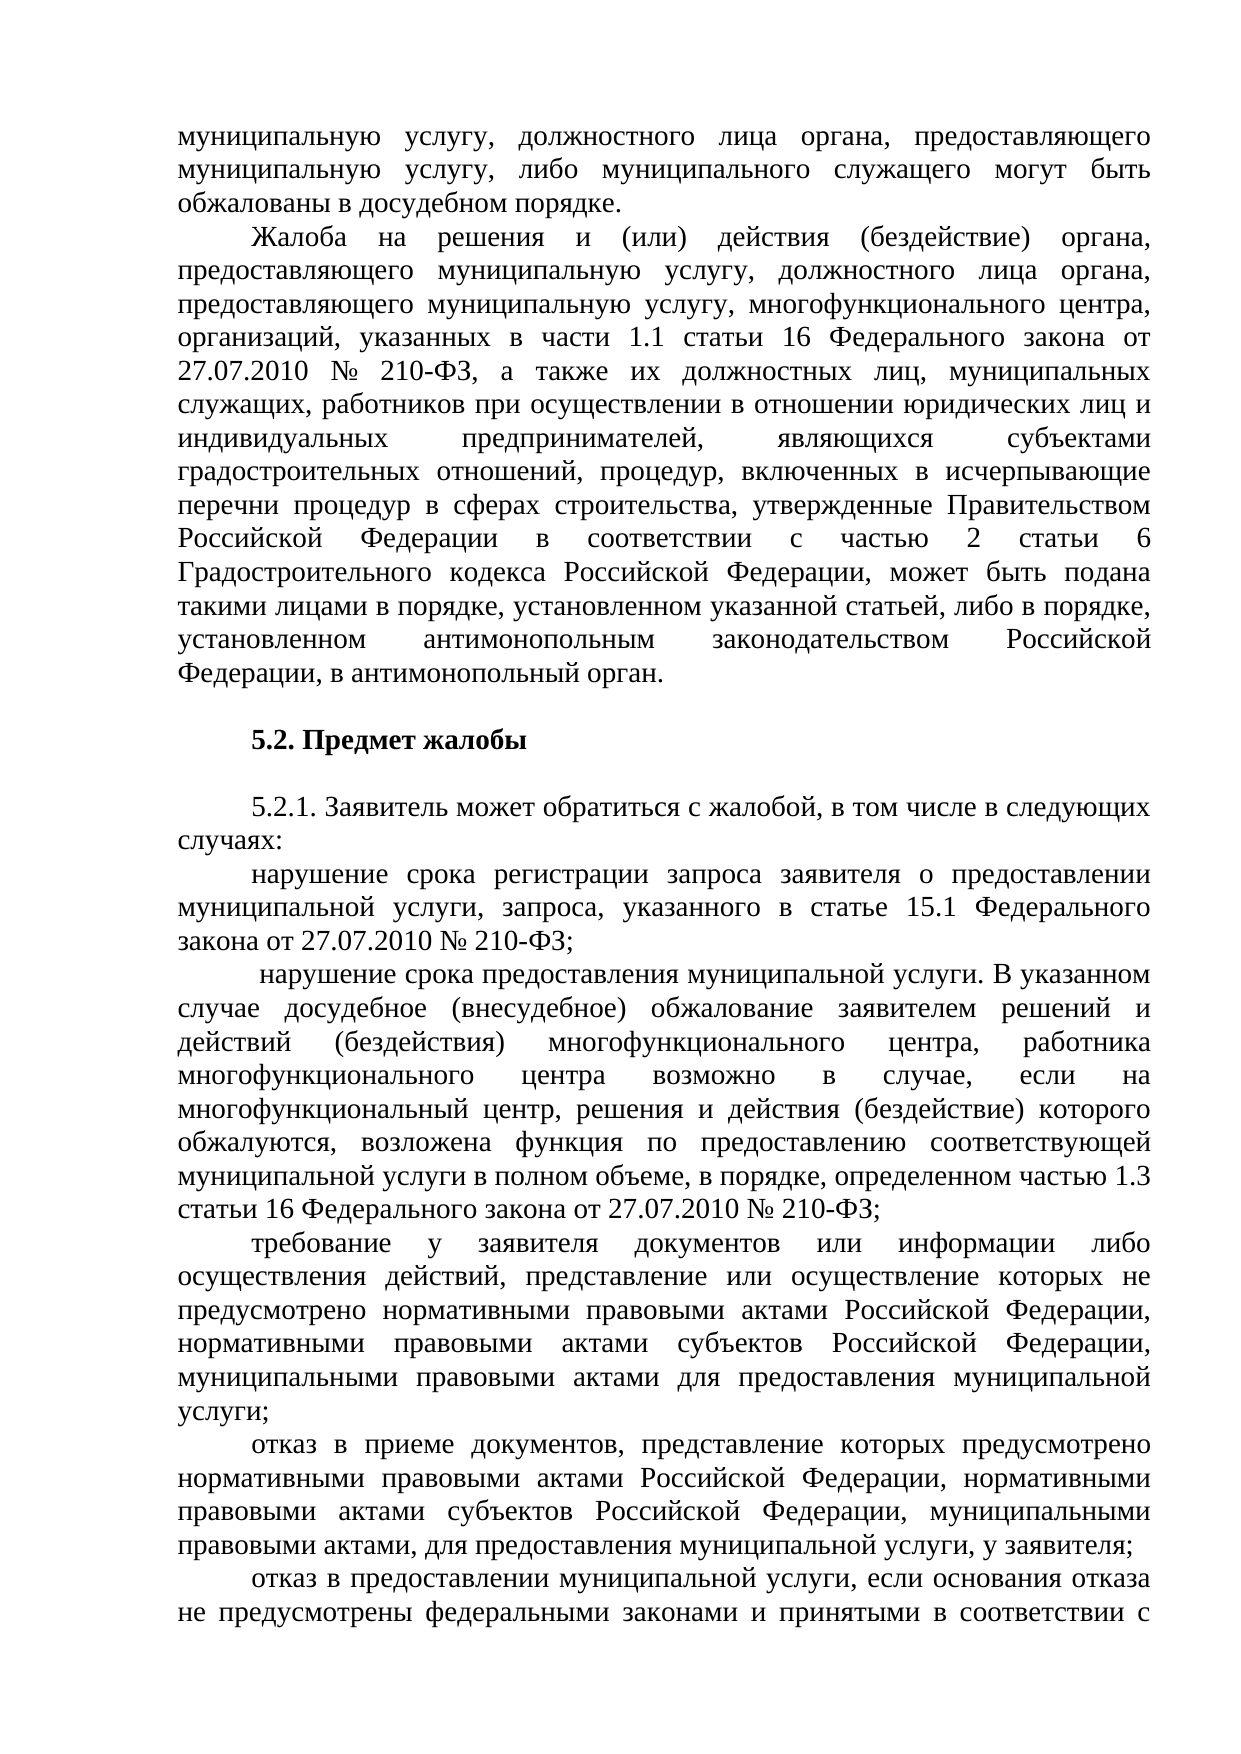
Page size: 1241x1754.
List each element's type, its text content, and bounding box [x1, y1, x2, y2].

text нарушение срока предоставления муниципальной услуги. В указанном случае досудебное (внесудебное) обжалование заявителем решений и действий (бездействия) многофункционального центра, работника многофункционального центра возможно в случае, если на многофункциональный центр, решения и действия (бездействие) которого обжалуются, возложена функция по предоставлению соответствующей муниципальной услуги в полном объеме, в порядке, определенном частью 1.3 статьи 16 Федерального закона от 27.07.2010 № 210-ФЗ; [177, 957, 1152, 1225]
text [177, 1560, 1152, 1627]
text 5.2.1. Заявитель может обратиться с жалобой, в том числе в следующих случаях: [177, 789, 1152, 856]
text требование у заявителя документов или информации либо осуществления действий, представление или осуществление которых не предусмотрено нормативными правовыми актами Российской Федерации, нормативными правовыми актами субъектов Российской Федерации, муниципальными правовыми актами для предоставления муниципальной услуги; [177, 1225, 1152, 1426]
text 5.2. Предмет жалобы [177, 722, 1152, 755]
text Жалоба на решения и (или) действия (бездействие) органа, предоставляющего муниципальную услугу, должностного лица органа, предоставляющего муниципальную услугу, многофункционального центра, организаций, указанных в части 1.1 статьи 16 Федерального закона от 27.07.2010 № 210-ФЗ, а также их должностных лиц, муниципальных служащих, работников при осуществлении в отношении юридических лиц и индивидуальных предпринимателей, являющихся субъектами градостроительных отношений, процедур, включенных в исчерпывающие перечни процедур в сферах строительства, утвержденные Правительством Российской Федерации в соответствии с частью 2 статьи 6 Градостроительного кодекса Российской Федерации, может быть подана такими лицами в порядке, установленном указанной статьей, либо в порядке, установленном антимонопольным законодательством Российской Федерации, в антимонопольный орган. [177, 219, 1152, 688]
text отказ в приеме документов, представление которых предусмотрено нормативными правовыми актами Российской Федерации, нормативными правовыми актами субъектов Российской Федерации, муниципальными правовыми актами, для предоставления муниципальной услуги, у заявителя; [177, 1426, 1152, 1560]
text нарушение срока регистрации запроса заявителя о предоставлении муниципальной услуги, запроса, указанного в статье 15.1 Федерального закона от 27.07.2010 № 210-ФЗ; [177, 856, 1152, 957]
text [177, 118, 1152, 219]
